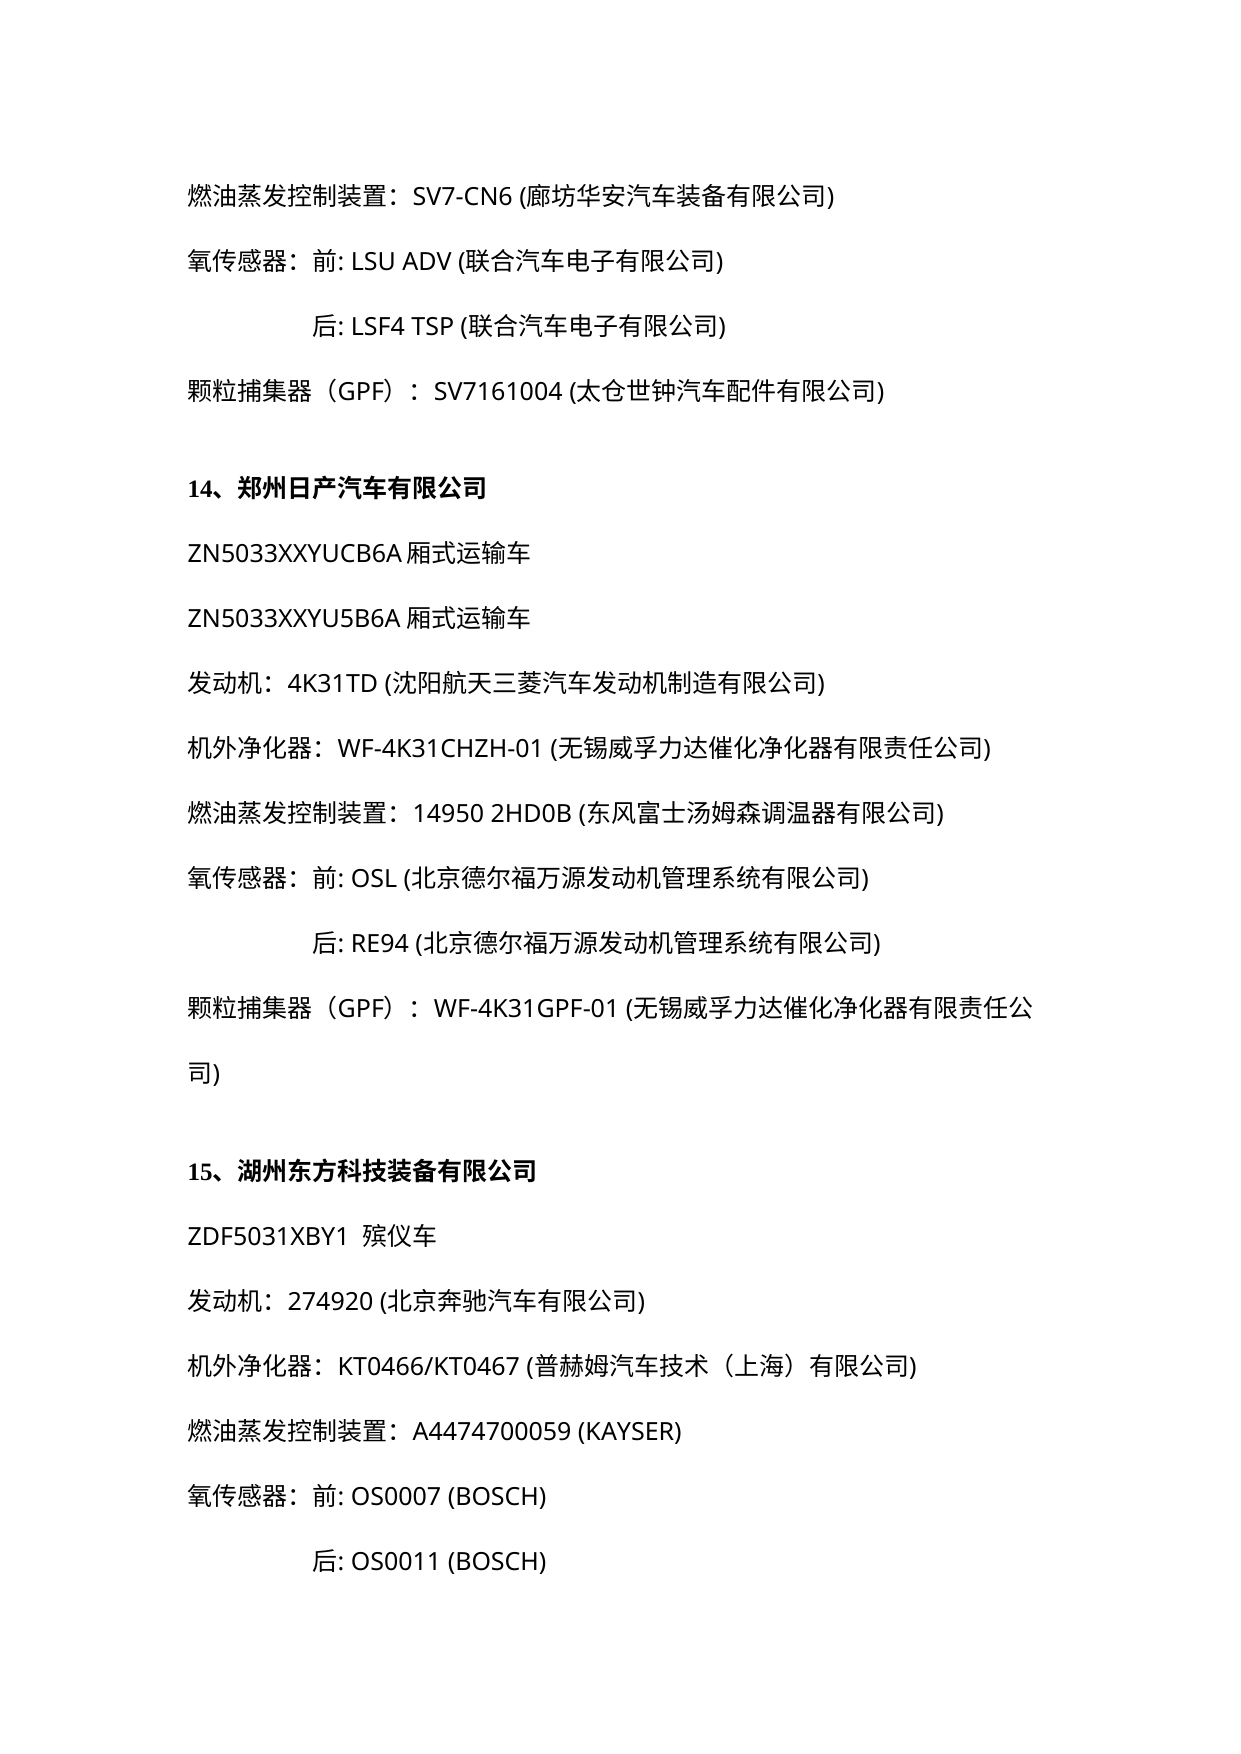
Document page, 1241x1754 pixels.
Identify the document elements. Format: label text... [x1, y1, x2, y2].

text 后: LSF4 TSP (联合汽车电子有限公司) [187, 292, 1053, 357]
text ZDF5031XBY1 殡仪车 [187, 1202, 1053, 1267]
text 氧传感器：前: OS0007 (BOSCH) [187, 1462, 1053, 1527]
text 后: RE94 (北京德尔福万源发动机管理系统有限公司) [187, 909, 1053, 974]
text 颗粒捕集器（GPF）：SV7161004 (太仓世钟汽车配件有限公司) [187, 357, 1053, 422]
text 发动机：4K31TD (沈阳航天三菱汽车发动机制造有限公司) [187, 649, 1053, 714]
text 燃油蒸发控制装置：SV7-CN6 (廊坊华安汽车装备有限公司) [187, 162, 1053, 227]
text 机外净化器：KT0466/KT0467 (普赫姆汽车技术（上海）有限公司) [187, 1332, 1053, 1397]
text 氧传感器：前: OSL (北京德尔福万源发动机管理系统有限公司) [187, 844, 1053, 909]
text ZN5033XXYU5B6A 厢式运输车 [187, 584, 1053, 649]
subtitle 15、湖州东方科技装备有限公司 [187, 1137, 1053, 1202]
text 燃油蒸发控制装置：A4474700059 (KAYSER) [187, 1397, 1053, 1462]
text 机外净化器：WF-4K31CHZH-01 (无锡威孚力达催化净化器有限责任公司) [187, 714, 1053, 779]
subtitle 14、郑州日产汽车有限公司 [187, 454, 1053, 519]
text 发动机：274920 (北京奔驰汽车有限公司) [187, 1267, 1053, 1332]
text 氧传感器：前: LSU ADV (联合汽车电子有限公司) [187, 227, 1053, 292]
text 后: OS0011 (BOSCH) [187, 1527, 1053, 1592]
text 颗粒捕集器（GPF）：WF-4K31GPF-01 (无锡威孚力达催化净化器有限责任公司) [187, 974, 1053, 1104]
text 燃油蒸发控制装置：14950 2HD0B (东风富士汤姆森调温器有限公司) [187, 779, 1053, 844]
text ZN5033XXYUCB6A 厢式运输车 [187, 519, 1053, 584]
